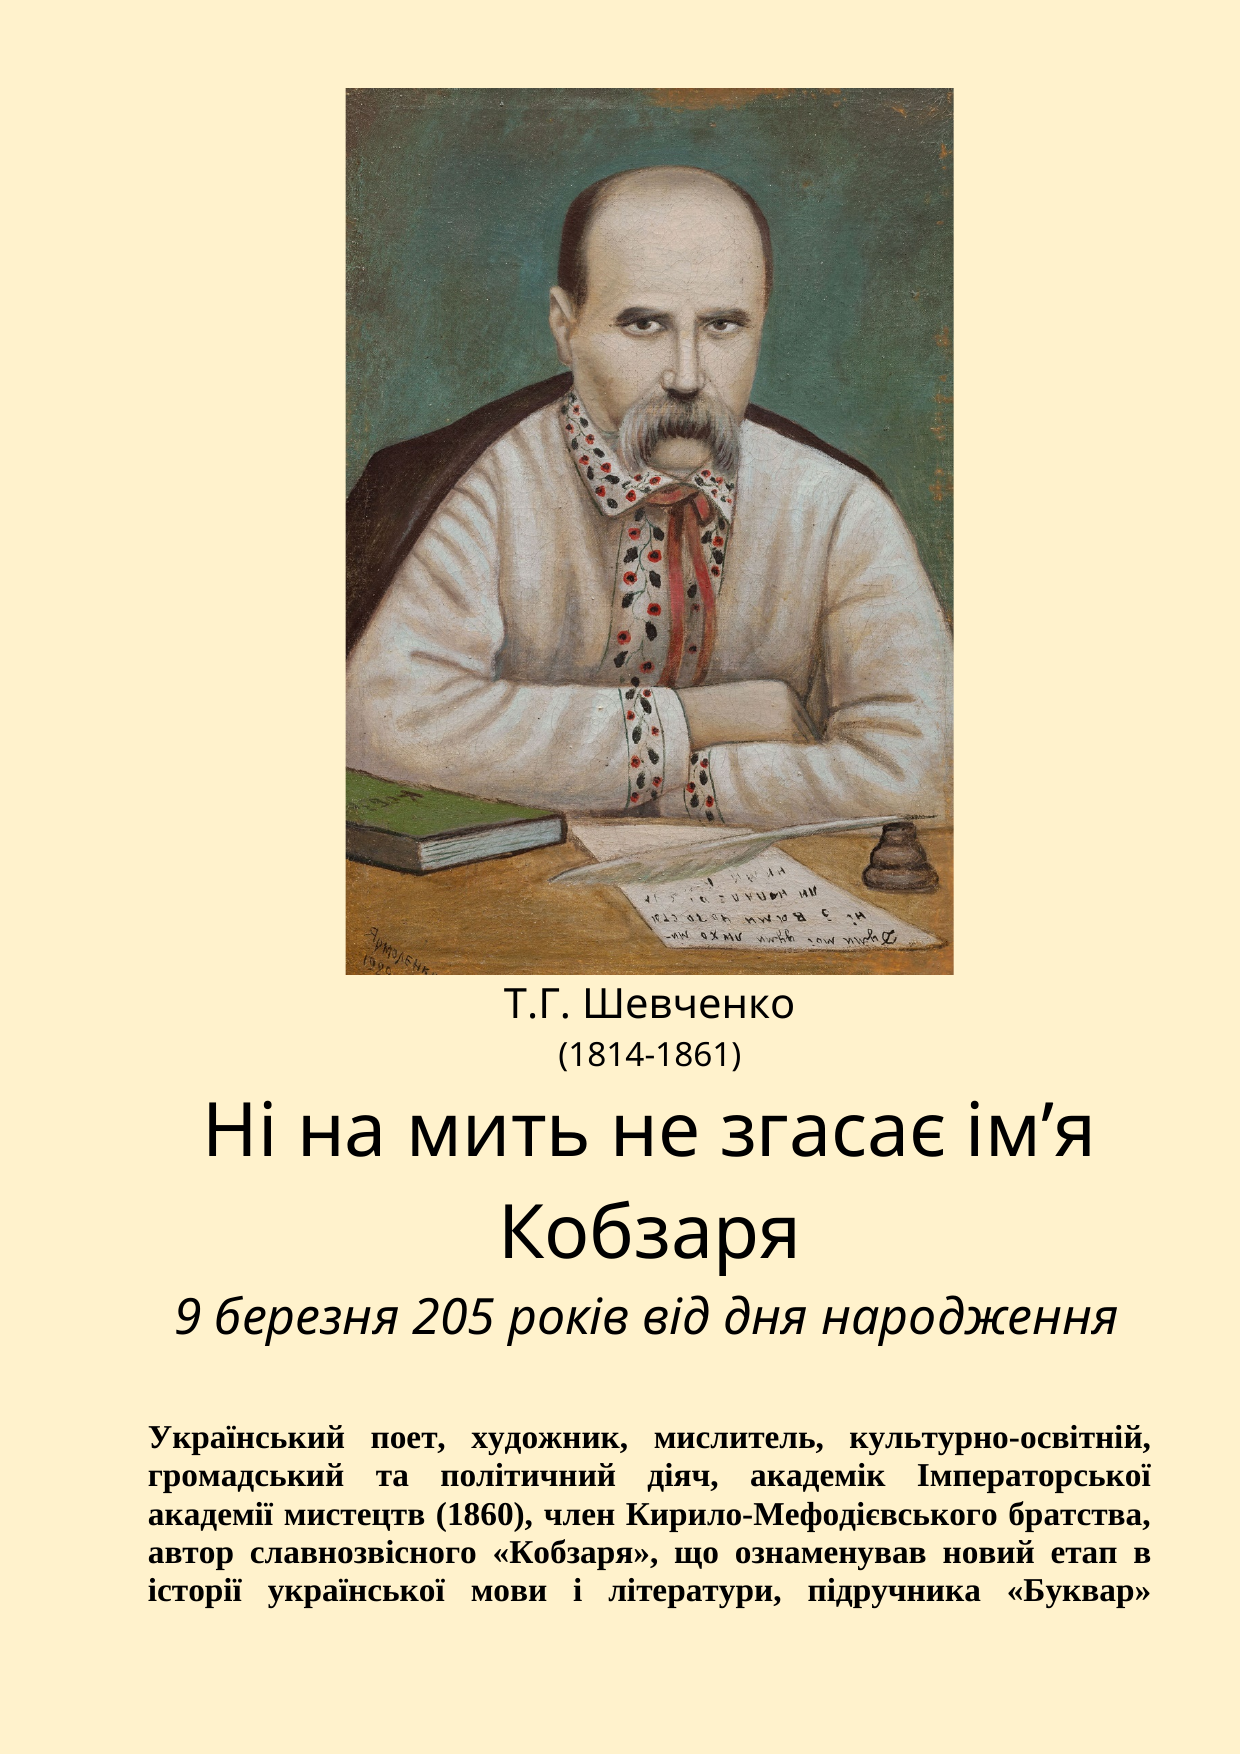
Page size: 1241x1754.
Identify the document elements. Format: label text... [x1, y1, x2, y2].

text Т.Г. Шевченко [148, 974, 1152, 1031]
text Ні на мить не згасає ім’я [148, 1077, 1152, 1179]
text (1814-1861) [148, 1031, 1152, 1077]
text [148, 1417, 1152, 1609]
text 9 березня 205 років від дня народження [148, 1281, 1152, 1349]
picture [345, 88, 954, 975]
text Кобзаря [148, 1179, 1152, 1281]
